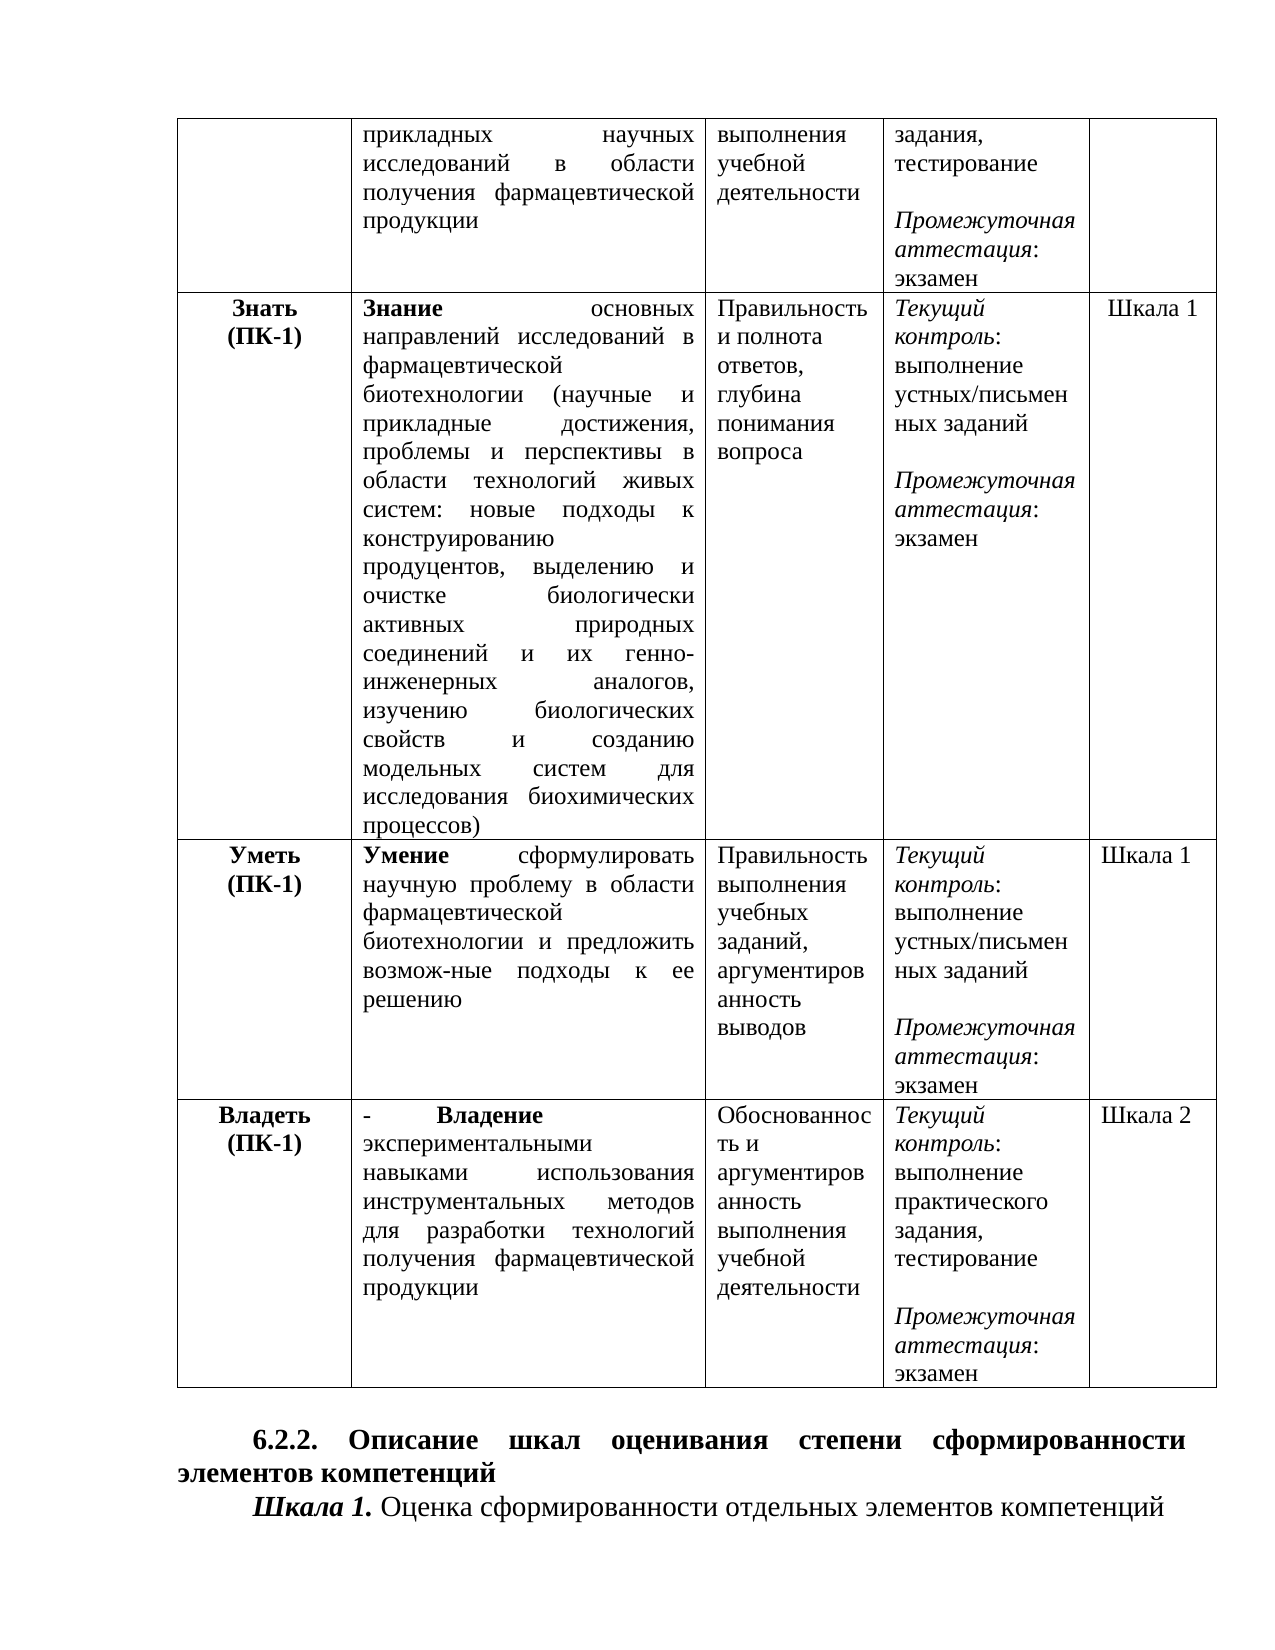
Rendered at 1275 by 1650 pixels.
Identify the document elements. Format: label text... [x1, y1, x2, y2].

text 6.2.2. Описание шкал оценивания степени сформированности элементов компетенций [177, 1422, 1186, 1489]
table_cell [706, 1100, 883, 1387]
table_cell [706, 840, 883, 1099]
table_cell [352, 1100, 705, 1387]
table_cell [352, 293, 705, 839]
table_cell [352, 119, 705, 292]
text Шкала 1. Оценка сформированности отдельных элементов компетенций [177, 1489, 1186, 1522]
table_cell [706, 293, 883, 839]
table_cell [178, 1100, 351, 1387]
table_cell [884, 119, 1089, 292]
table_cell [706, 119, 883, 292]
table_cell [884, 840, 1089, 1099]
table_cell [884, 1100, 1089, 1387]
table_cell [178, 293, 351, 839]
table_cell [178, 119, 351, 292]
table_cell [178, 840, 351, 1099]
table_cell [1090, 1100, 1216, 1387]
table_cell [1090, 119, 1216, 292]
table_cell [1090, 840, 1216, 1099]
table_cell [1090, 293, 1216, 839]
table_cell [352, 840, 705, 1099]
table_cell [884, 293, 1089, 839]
